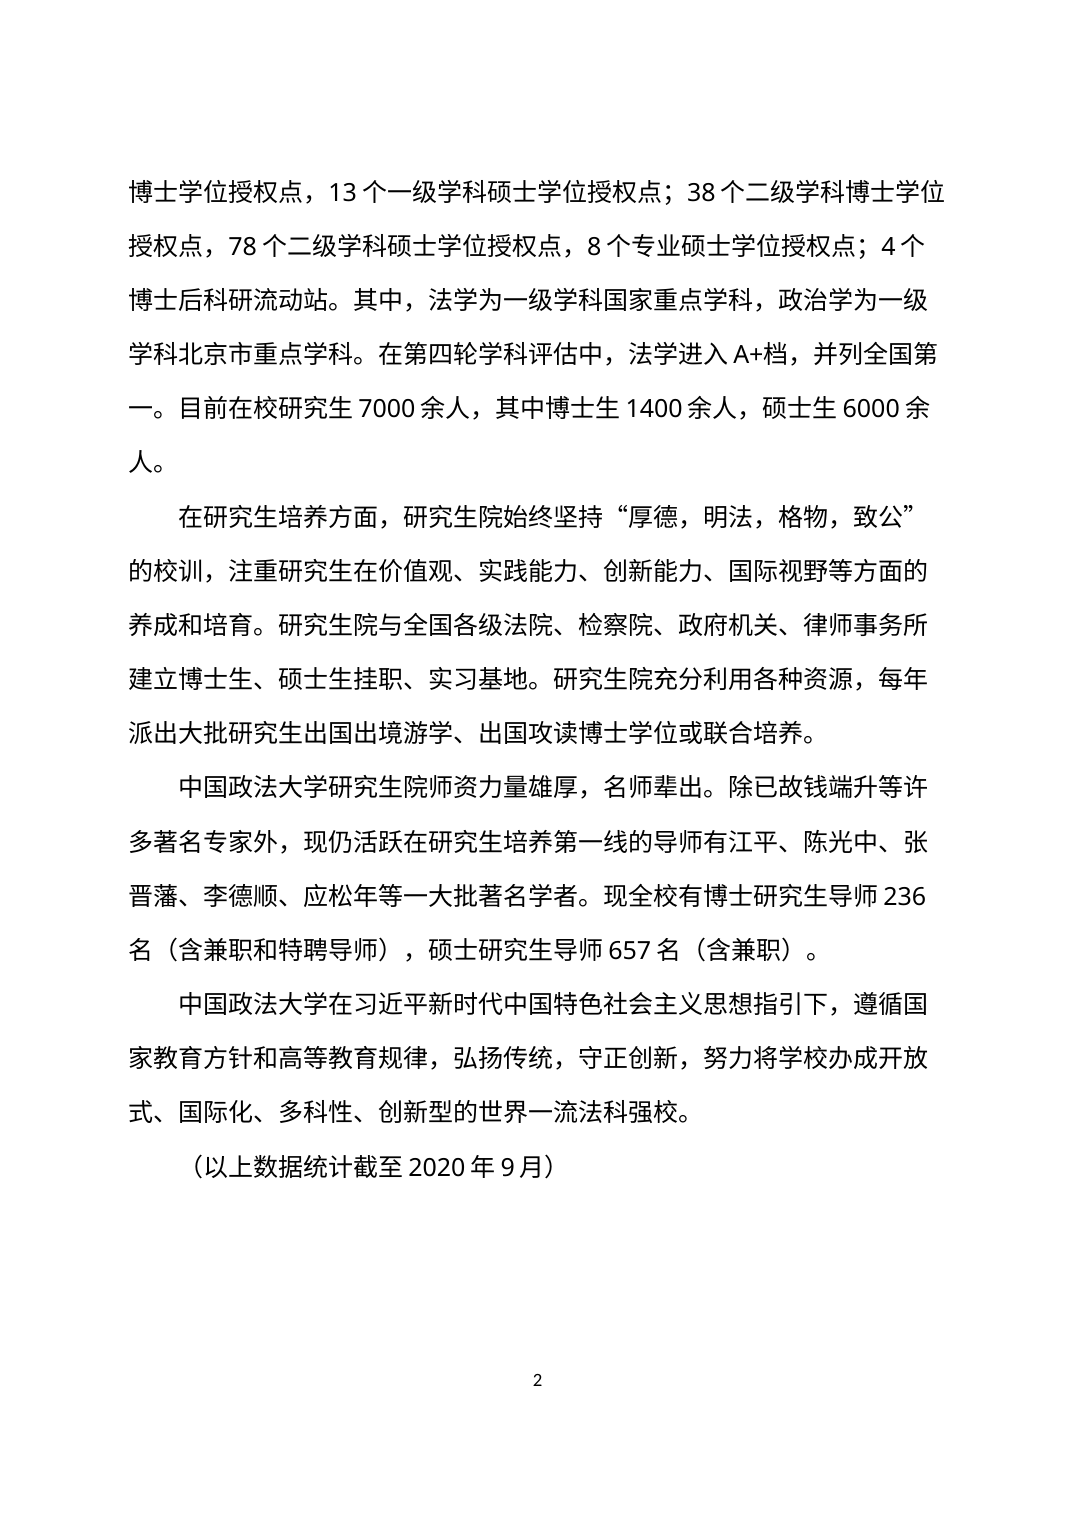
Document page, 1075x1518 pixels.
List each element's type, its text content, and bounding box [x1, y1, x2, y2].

text 在研究生培养方面，研究生院始终坚持“厚德，明法，格物，致公”的校训，注重研究生在价值观、实践能力、创新能力、国际视野等方面的养成和培育。研究生院与全国各级法院、检察院、政府机关、律师事务所建立博士生、硕士生挂职、实习基地。研究生院充分利用各种资源，每年派出大批研究生出国出境游学、出国攻读博士学位或联合培养。 [128, 483, 947, 753]
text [128, 158, 947, 483]
text 中国政法大学研究生院师资力量雄厚，名师辈出。除已故钱端升等许多著名专家外，现仍活跃在研究生培养第一线的导师有江平、陈光中、张晋藩、李德顺、应松年等一大批著名学者。现全校有博士研究生导师236名（含兼职和特聘导师），硕士研究生导师657名（含兼职）。 [128, 753, 947, 970]
text （以上数据统计截至2020年9月） [128, 1133, 947, 1198]
text 中国政法大学在习近平新时代中国特色社会主义思想指引下，遵循国家教育方针和高等教育规律，弘扬传统，守正创新，努力将学校办成开放式、国际化、多科性、创新型的世界一流法科强校。 [128, 970, 947, 1133]
